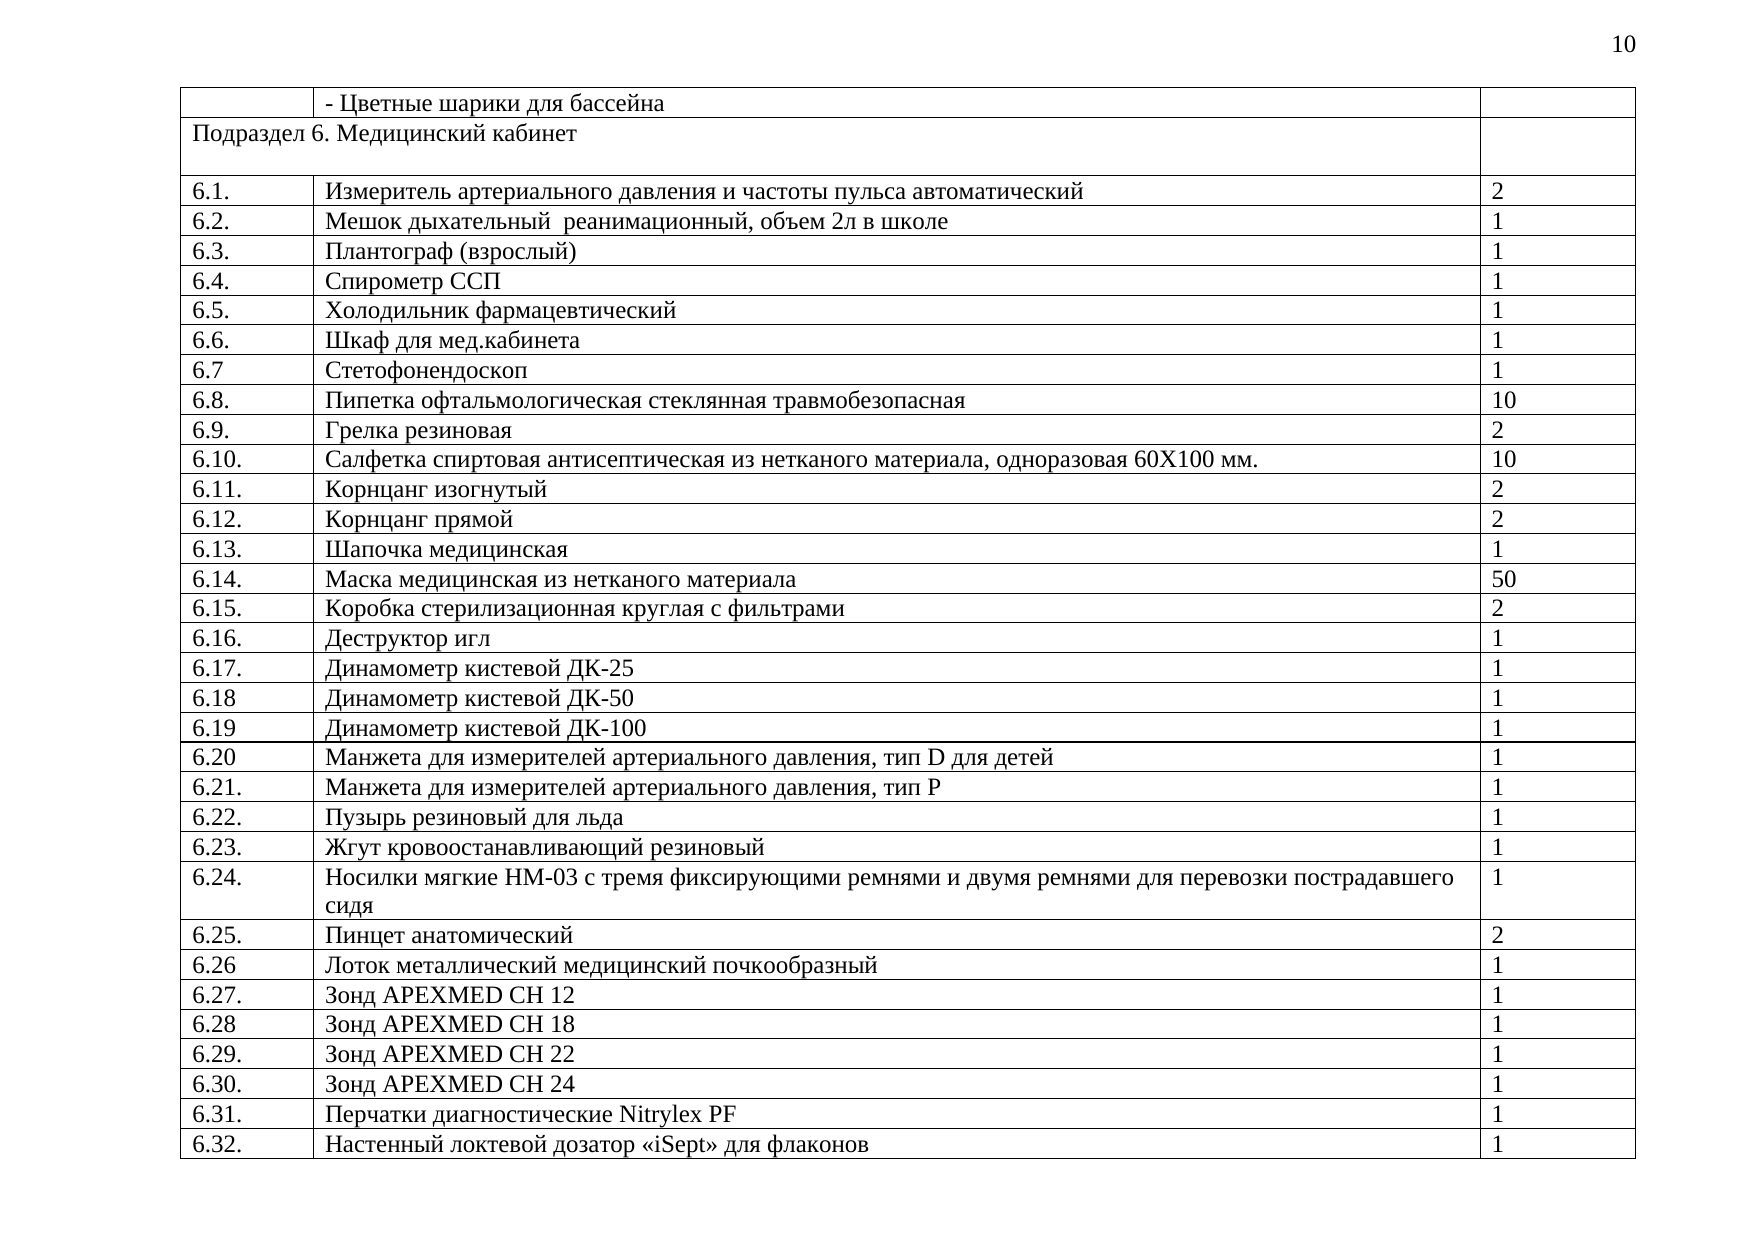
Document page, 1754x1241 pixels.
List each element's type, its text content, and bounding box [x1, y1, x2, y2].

table_cell Динамометр кистевой ДК-25 [314, 653, 1480, 682]
table_cell 6.27. [181, 980, 313, 1008]
table_cell 6.14. [181, 564, 313, 592]
table_cell Коробка стерилизационная круглая с фильтрами [314, 594, 1480, 622]
table_cell 6.4. [181, 266, 313, 294]
table_cell 6.30. [181, 1069, 313, 1098]
table_cell 1 [1481, 950, 1635, 979]
table_cell Корнцанг изогнутый [314, 474, 1480, 503]
table_cell 6.8. [181, 385, 313, 414]
table_cell 6.18 [181, 683, 313, 712]
table_cell 2 [1481, 474, 1635, 503]
table_cell 6.13. [181, 534, 313, 563]
table_cell [181, 88, 313, 117]
table_cell Корнцанг прямой [314, 504, 1480, 533]
table_cell 1 [1481, 1129, 1635, 1157]
table_cell Зонд АРЕХМЕD СH 24 [314, 1069, 1480, 1098]
table_cell 10 [1481, 385, 1635, 414]
table_cell 6.12. [181, 504, 313, 533]
table_cell 1 [1481, 206, 1635, 235]
table_cell 6.5. [181, 296, 313, 324]
table_cell 1 [1481, 980, 1635, 1008]
table_cell 1 [1481, 623, 1635, 652]
table_cell Спирометр ССП [314, 266, 1480, 294]
table_cell 1 [1481, 683, 1635, 712]
table_cell 1 [1481, 862, 1635, 919]
table_cell 6.28 [181, 1010, 313, 1038]
table_cell 6.11. [181, 474, 313, 503]
table_cell [1481, 118, 1635, 175]
table_cell Жгут кровоостанавливающий резиновый [314, 832, 1480, 861]
table_cell 2 [1481, 594, 1635, 622]
table_cell 6.3. [181, 236, 313, 265]
table_cell 1 [1481, 296, 1635, 324]
table_cell 2 [1481, 415, 1635, 443]
table_cell 6.32. [181, 1129, 313, 1157]
table_cell 2 [1481, 504, 1635, 533]
table_cell 1 [1481, 653, 1635, 682]
table_cell 6.1. [181, 176, 313, 205]
table_cell 1 [1481, 743, 1635, 771]
table_cell Настенный локтевой дозатор «iSept» для флаконов [314, 1129, 1480, 1157]
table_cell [314, 88, 1480, 117]
table_cell 6.22. [181, 802, 313, 831]
table_cell 1 [1481, 534, 1635, 563]
table_cell Измеритель артериального давления и частоты пульса автоматический [314, 176, 1480, 205]
table_cell Зонд АРЕХМЕD СH 12 [314, 980, 1480, 1008]
table_cell 1 [1481, 355, 1635, 384]
table_cell 1 [1481, 1039, 1635, 1068]
table_cell Лоток металлический медицинский почкообразный [314, 950, 1480, 979]
table_cell Пинцет анатомический [314, 920, 1480, 949]
table_cell Зонд АРЕХМЕD СH 22 [314, 1039, 1480, 1068]
table_cell Носилки мягкие НМ-03 с тремя фиксирующими ремнями и двумя ремнями для перевозки пострадавшего сидя [314, 862, 1480, 919]
table_cell Шкаф для мед.кабинета [314, 325, 1480, 354]
table_cell 6.20 [181, 743, 313, 771]
table_cell 1 [1481, 236, 1635, 265]
table_cell Динамометр кистевой ДК-50 [314, 683, 1480, 712]
table_cell Перчатки диагностические Nitrylex PF [314, 1099, 1480, 1128]
table_cell 6.7 [181, 355, 313, 384]
table_cell 1 [1481, 713, 1635, 741]
table_cell Зонд АРЕХМЕD СH 18 [314, 1010, 1480, 1038]
table_cell 1 [1481, 1010, 1635, 1038]
table_cell 6.17. [181, 653, 313, 682]
table_cell 6.2. [181, 206, 313, 235]
table_cell 6.9. [181, 415, 313, 443]
table_cell 6.26 [181, 950, 313, 979]
table_cell 2 [1481, 176, 1635, 205]
table_cell 6.31. [181, 1099, 313, 1128]
table_cell Грелка резиновая [314, 415, 1480, 443]
table_cell 1 [1481, 832, 1635, 861]
table_cell 6.21. [181, 772, 313, 801]
table_cell Мешок дыхательный реанимационный, объем 2л в школе [314, 206, 1480, 235]
table_cell Шапочка медицинская [314, 534, 1480, 563]
table_cell Пипетка офтальмологическая стеклянная травмобезопасная [314, 385, 1480, 414]
table_cell Холодильник фармацевтический [314, 296, 1480, 324]
table_cell Салфетка спиртовая антисептическая из нетканого материала, одноразовая 60X100 мм. [314, 445, 1480, 473]
table_cell 6.23. [181, 832, 313, 861]
table_cell 6.15. [181, 594, 313, 622]
table_cell 6.10. [181, 445, 313, 473]
table_cell Стетофонендоскоп [314, 355, 1480, 384]
table_cell 10 [1481, 445, 1635, 473]
table_cell 50 [1481, 564, 1635, 592]
table_cell 1 [1481, 325, 1635, 354]
table_cell Манжета для измерителей артериального давления, тип P [314, 772, 1480, 801]
table_cell Маска медицинская из нетканого материала [314, 564, 1480, 592]
table_cell 6.25. [181, 920, 313, 949]
table_cell 6.16. [181, 623, 313, 652]
table_cell Деструктор игл [314, 623, 1480, 652]
table_cell 1 [1481, 266, 1635, 294]
table_cell Манжета для измерителей артериального давления, тип D для детей [314, 743, 1480, 771]
table_cell 1 [1481, 802, 1635, 831]
table_cell 1 [1481, 1069, 1635, 1098]
table_cell 6.6. [181, 325, 313, 354]
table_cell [1481, 88, 1635, 117]
table_cell Динамометр кистевой ДК-100 [314, 713, 1480, 741]
table_cell 6.24. [181, 862, 313, 919]
table_cell Подраздел 6. Медицинский кабинет [181, 118, 1480, 175]
table_cell 6.19 [181, 713, 313, 741]
table_cell 6.29. [181, 1039, 313, 1068]
table_cell 1 [1481, 1099, 1635, 1128]
table_cell 1 [1481, 772, 1635, 801]
table_cell 2 [1481, 920, 1635, 949]
table_cell Пузырь резиновый для льда [314, 802, 1480, 831]
table_cell Плантограф (взрослый) [314, 236, 1480, 265]
